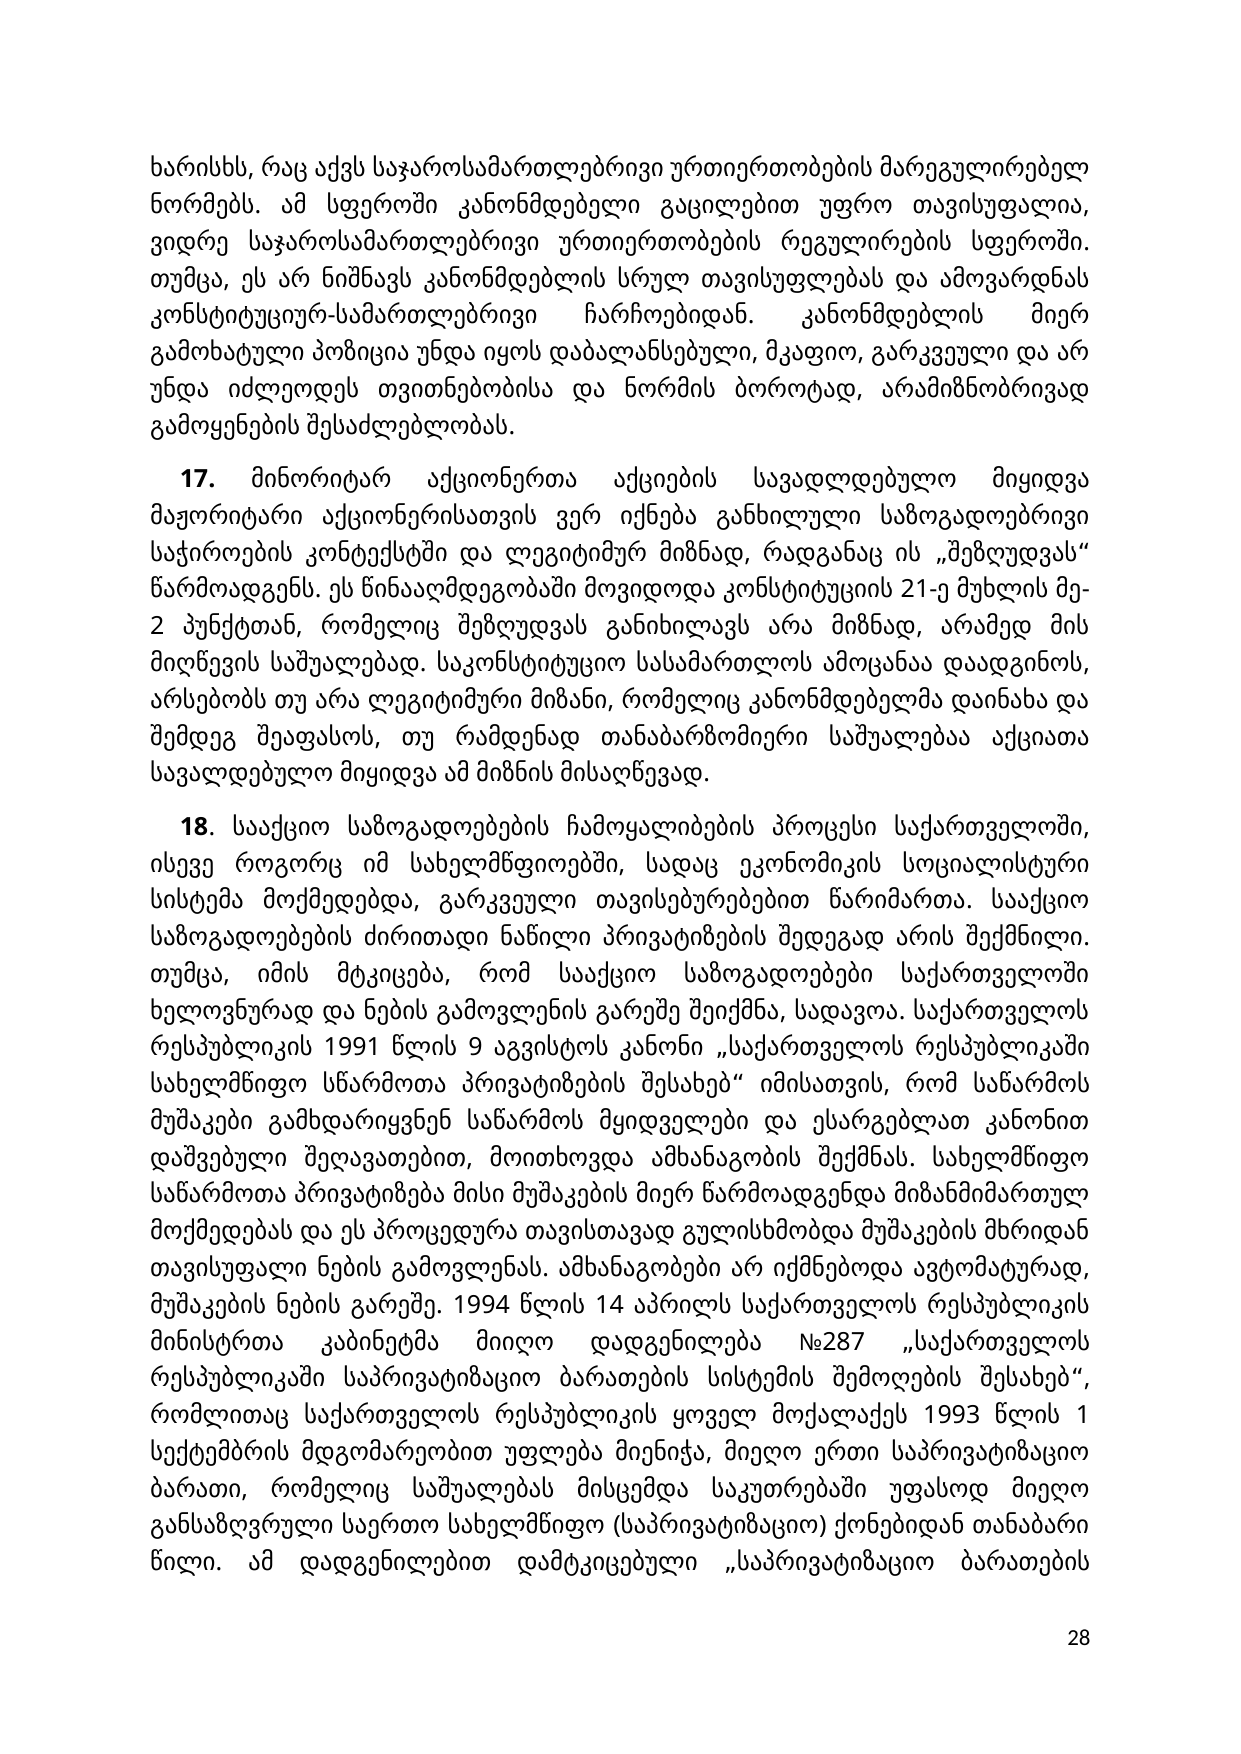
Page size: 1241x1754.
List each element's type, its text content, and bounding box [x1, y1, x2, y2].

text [150, 808, 1090, 1578]
text 17. მინორიტარ აქციონერთა აქციების სავადლდებულო მიყიდვა მაჟორიტარი აქციონერისათვის ვერ იქნება განხილული საზოგადოებრივი საჭიროების კონტექსტში და ლეგიტიმურ მიზნად, რადგანაც ის „შეზღუდვას“ წარმოადგენს. ეს წინააღმდეგობაში მოვიდოდა კონსტიტუციის 21-ე მუხლის მე-2 პუნქტთან, რომელიც შეზღუდვას განიხილავს არა მიზნად, არამედ მის მიღწევის საშუალებად. საკონსტიტუციო სასამართლოს ამოცანაა დაადგინოს, არსებობს თუ არა ლეგიტიმური მიზანი, რომელიც კანონმდებელმა დაინახა და შემდეგ შეაფასოს, თუ რამდენად თანაბარზომიერი საშუალებაა აქციათა სავალდებულო მიყიდვა ამ მიზნის მისაღწევად. [150, 461, 1090, 789]
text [150, 150, 1090, 441]
